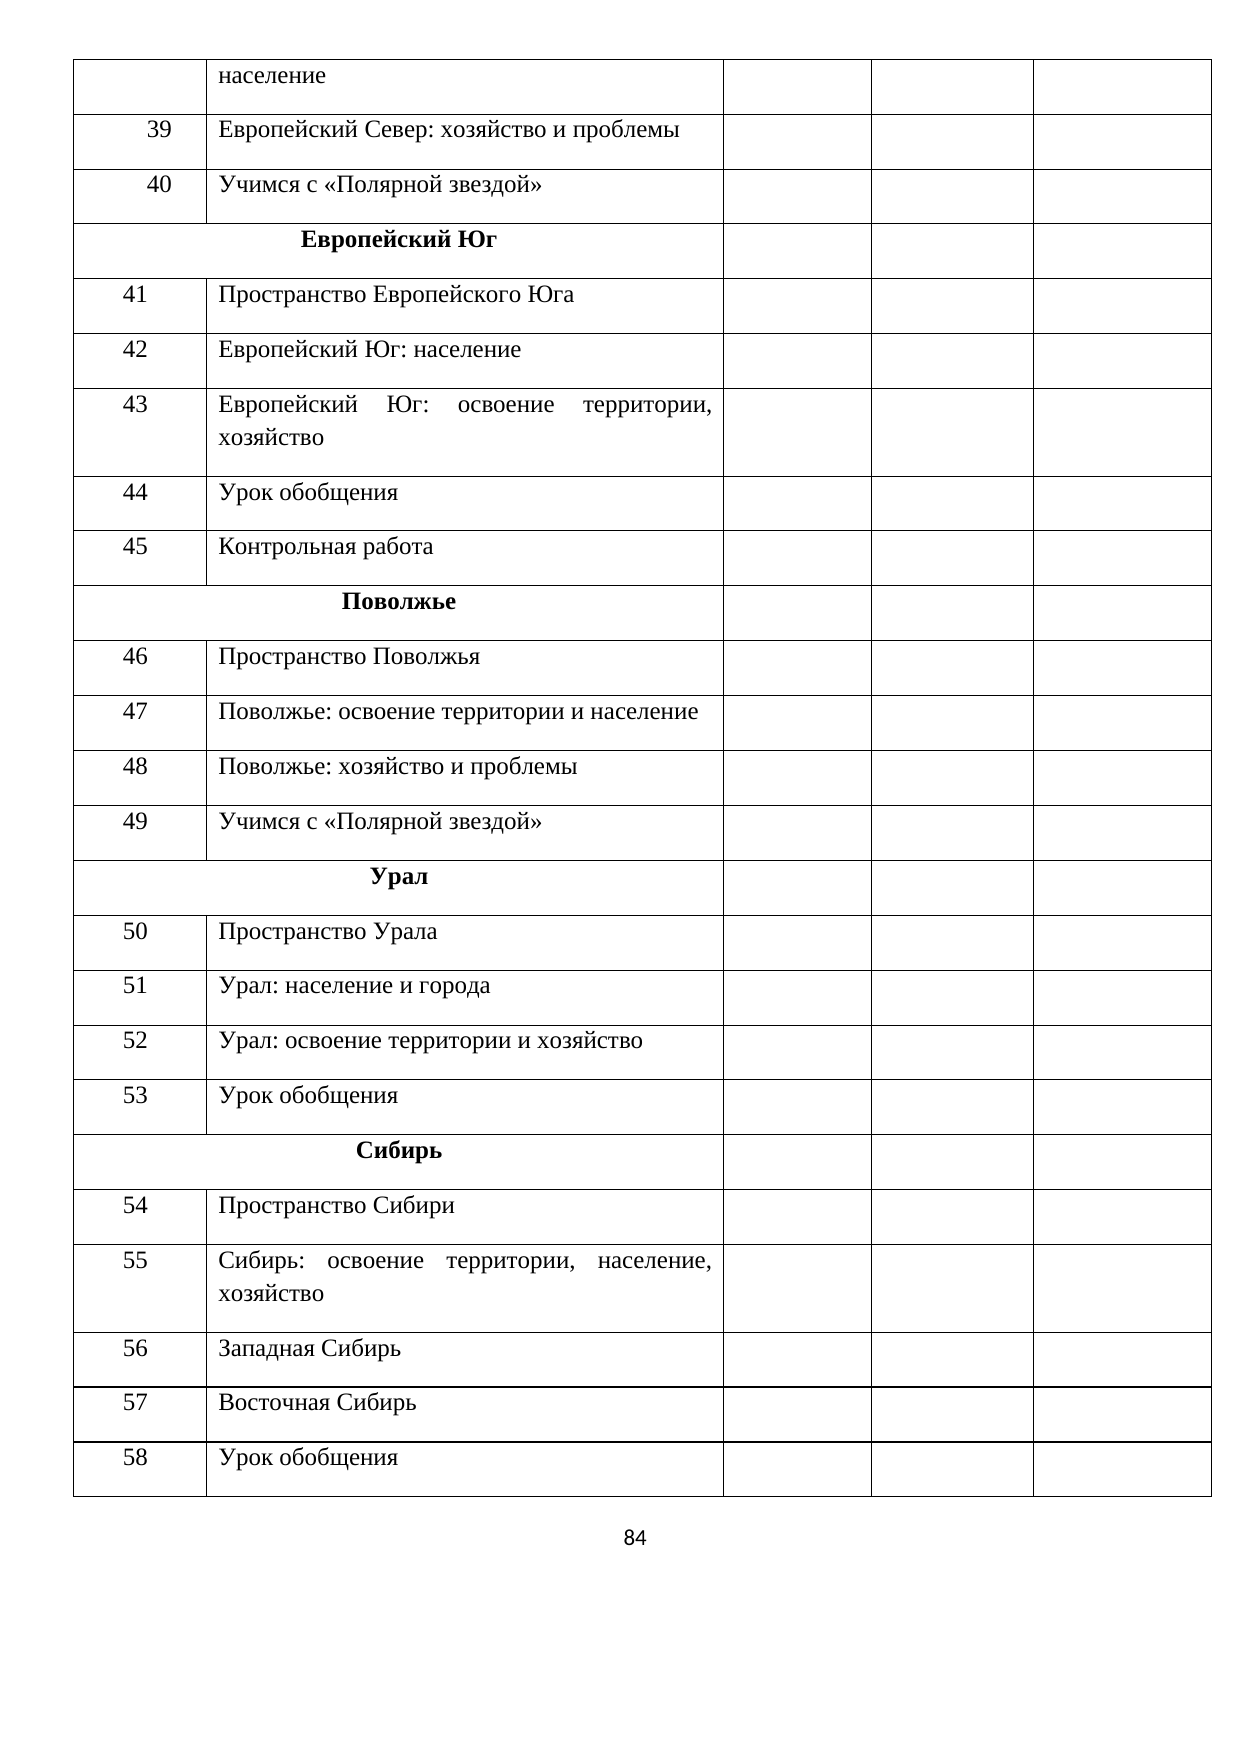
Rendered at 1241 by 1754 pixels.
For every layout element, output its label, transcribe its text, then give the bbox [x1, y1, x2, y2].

table_cell Европейский Юг [74, 224, 723, 278]
table_cell [872, 1026, 1033, 1079]
table_cell 45 [74, 531, 206, 585]
table_cell [1034, 1190, 1211, 1244]
table_cell [724, 170, 871, 223]
table_cell [872, 586, 1033, 640]
table_cell Урал: освоение территории и хозяйство [207, 1026, 723, 1079]
table_cell 48 [74, 751, 206, 805]
table_cell [724, 531, 871, 585]
table_cell Пространство Урала [207, 916, 723, 969]
table_cell 43 [74, 389, 206, 476]
table_cell 51 [74, 971, 206, 1024]
table_cell Поволжье [74, 586, 723, 640]
table_cell Европейский Юг: освоение территории, хозяйство [207, 389, 723, 476]
table_cell [872, 641, 1033, 695]
table_cell [872, 1080, 1033, 1134]
table_cell Учимся с «Полярной звездой» [207, 806, 723, 860]
table_cell [724, 806, 871, 860]
table_cell [872, 531, 1033, 585]
table_cell [724, 861, 871, 915]
table_cell [1034, 60, 1211, 113]
table_cell Сибирь [74, 1135, 723, 1189]
table_cell [724, 334, 871, 388]
table_cell [724, 477, 871, 530]
table_cell [872, 916, 1033, 969]
table_cell [1034, 477, 1211, 530]
table_cell Пространство Сибири [207, 1190, 723, 1244]
table_cell [872, 1190, 1033, 1244]
table_cell [724, 279, 871, 333]
table_cell [724, 1026, 871, 1079]
table_cell [1034, 1388, 1211, 1441]
table_cell [724, 1135, 871, 1189]
table_cell Сибирь: освоение территории, население, хозяйство [207, 1245, 723, 1332]
table_cell [724, 1245, 871, 1332]
table_cell [1034, 861, 1211, 915]
table_cell [1034, 115, 1211, 168]
table_cell [1034, 1080, 1211, 1134]
table_cell [724, 696, 871, 750]
table_cell Пространство Поволжья [207, 641, 723, 695]
table_cell [872, 1245, 1033, 1332]
table_cell 47 [74, 696, 206, 750]
table_cell [1034, 1245, 1211, 1332]
table_cell Урок обобщения [207, 1080, 723, 1134]
table_cell [1034, 806, 1211, 860]
table_cell Поволжье: освоение территории и население [207, 696, 723, 750]
table_cell [724, 1443, 871, 1496]
table_cell [872, 1443, 1033, 1496]
table_cell Урал: население и города [207, 971, 723, 1024]
table_cell [724, 586, 871, 640]
table_cell [872, 115, 1033, 168]
table_cell [1034, 971, 1211, 1024]
table_cell [872, 389, 1033, 476]
table_cell [724, 60, 871, 113]
table_cell [872, 224, 1033, 278]
table_cell [1034, 1026, 1211, 1079]
table_cell 49 [74, 806, 206, 860]
table_cell 40 [74, 170, 206, 223]
table_cell [1034, 1135, 1211, 1189]
table_cell 53 [74, 1080, 206, 1134]
table_cell [1034, 279, 1211, 333]
table_cell 58 [74, 1443, 206, 1496]
table_cell 55 [74, 1245, 206, 1332]
table_cell Поволжье: хозяйство и проблемы [207, 751, 723, 805]
table_cell 46 [74, 641, 206, 695]
table_cell [1034, 916, 1211, 969]
table_cell Европейский Юг: население [207, 334, 723, 388]
table_cell Урок обобщения [207, 477, 723, 530]
table_cell [872, 971, 1033, 1024]
table_cell Пространство Европейского Юга [207, 279, 723, 333]
table_cell 42 [74, 334, 206, 388]
table_cell [872, 279, 1033, 333]
table_cell Учимся с «Полярной звездой» [207, 170, 723, 223]
table_cell [1034, 751, 1211, 805]
table_cell [724, 224, 871, 278]
table_cell [872, 806, 1033, 860]
table_cell [724, 1388, 871, 1441]
table_cell [724, 1190, 871, 1244]
table_cell [724, 1080, 871, 1134]
table_cell [872, 1135, 1033, 1189]
table_cell [1034, 1333, 1211, 1386]
table_cell [872, 696, 1033, 750]
table_cell Урал [74, 861, 723, 915]
table_cell [1034, 531, 1211, 585]
table_cell [724, 1333, 871, 1386]
table_cell 57 [74, 1388, 206, 1441]
table_cell 38 [74, 60, 206, 113]
table_cell [724, 389, 871, 476]
table_cell [872, 170, 1033, 223]
table_cell 54 [74, 1190, 206, 1244]
table_cell Восточная Сибирь [207, 1388, 723, 1441]
table_cell [1034, 1443, 1211, 1496]
table_cell [872, 334, 1033, 388]
table_cell [1034, 389, 1211, 476]
table_cell [724, 916, 871, 969]
table_cell 44 [74, 477, 206, 530]
table_cell [872, 1388, 1033, 1441]
table_cell [872, 60, 1033, 113]
table_cell [1034, 334, 1211, 388]
table_cell 52 [74, 1026, 206, 1079]
table_cell 56 [74, 1333, 206, 1386]
table_cell Контрольная работа [207, 531, 723, 585]
table_cell Урок обобщения [207, 1443, 723, 1496]
table_cell [724, 115, 871, 168]
table_cell 50 [74, 916, 206, 969]
table_cell 41 [74, 279, 206, 333]
table_cell [1034, 170, 1211, 223]
table_cell Европейский Север: хозяйство и проблемы [207, 115, 723, 168]
table_cell [872, 1333, 1033, 1386]
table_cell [207, 60, 723, 113]
table_cell [1034, 586, 1211, 640]
table_cell Западная Сибирь [207, 1333, 723, 1386]
table_cell [1034, 224, 1211, 278]
table_cell [724, 751, 871, 805]
table_cell [1034, 641, 1211, 695]
table_cell [872, 477, 1033, 530]
table_cell [872, 751, 1033, 805]
table_cell [724, 971, 871, 1024]
table_cell [1034, 696, 1211, 750]
table_cell [872, 861, 1033, 915]
table_cell 39 [74, 115, 206, 168]
table_cell [724, 641, 871, 695]
